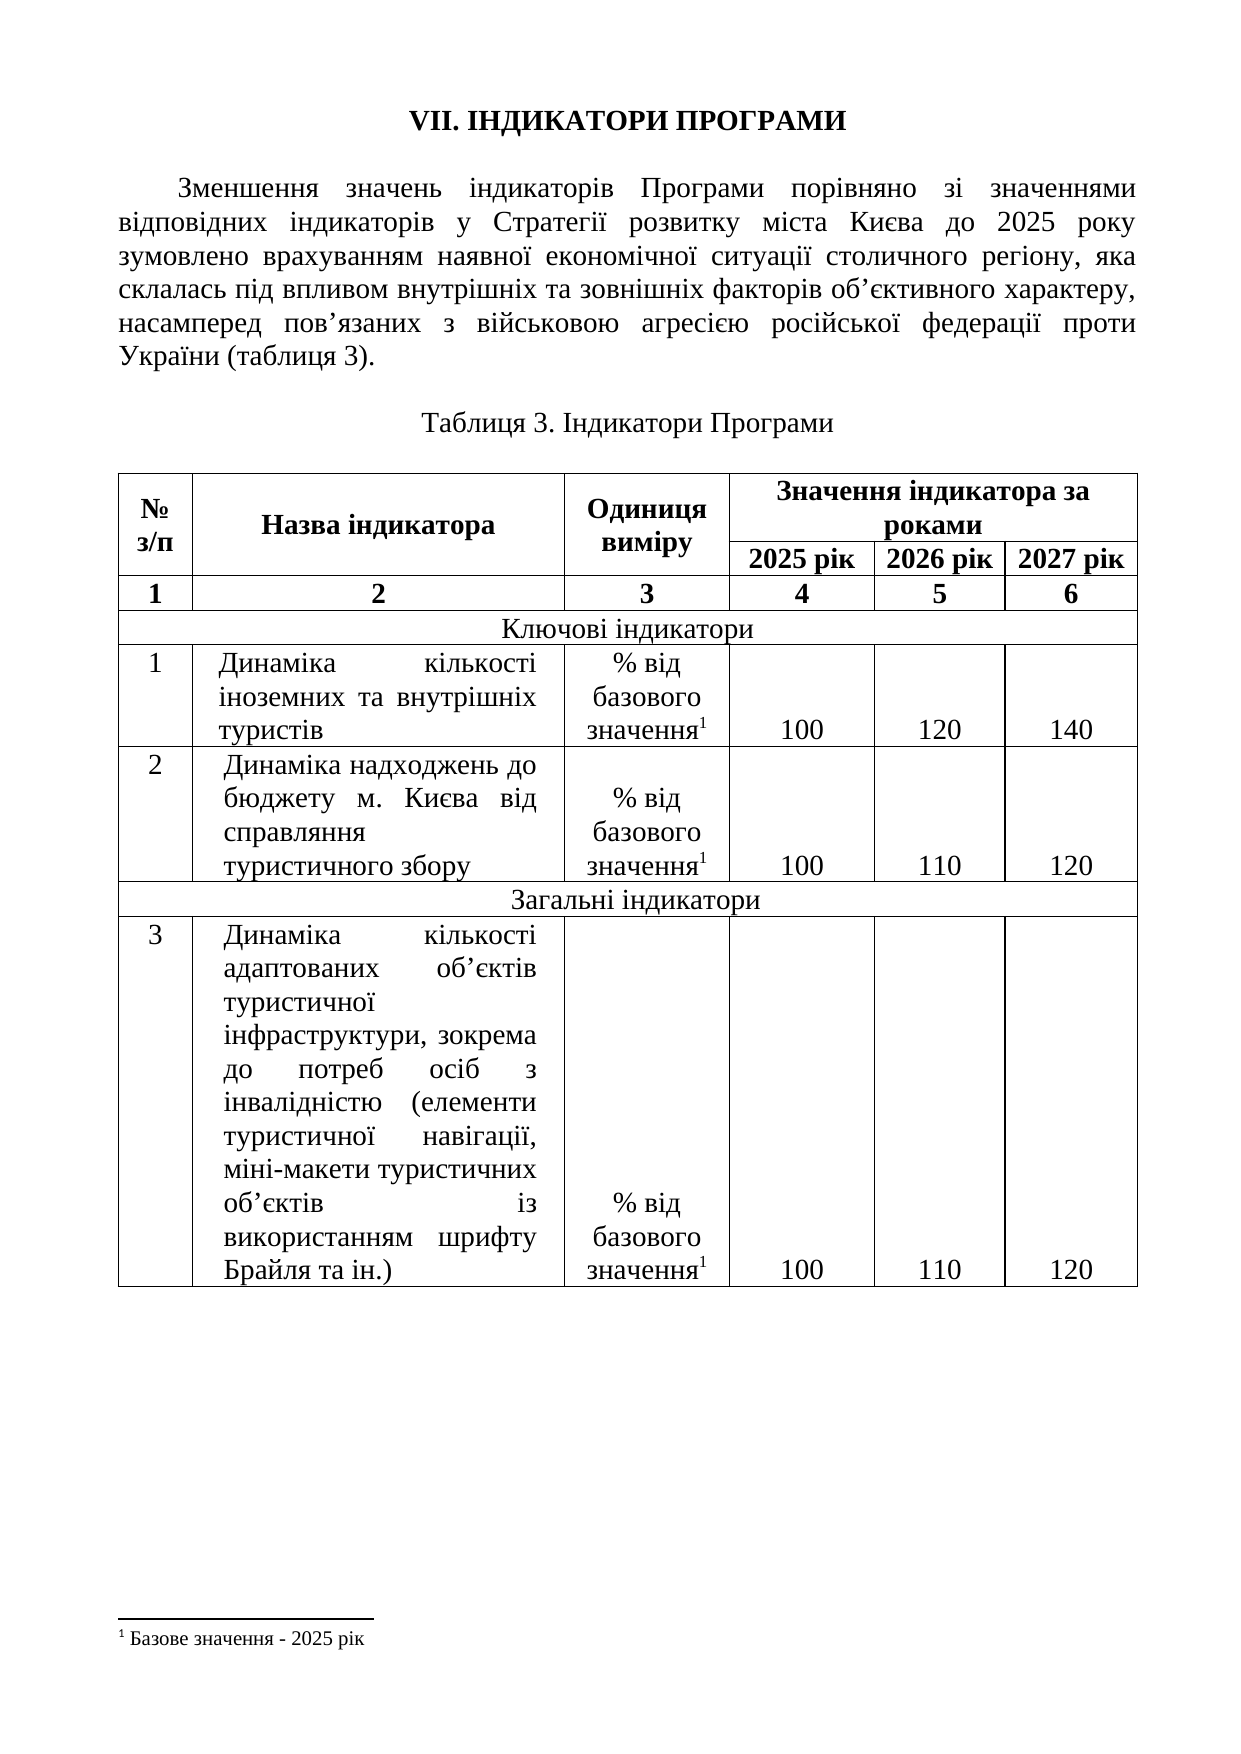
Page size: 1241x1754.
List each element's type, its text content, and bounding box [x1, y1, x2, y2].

table_header № з/п [119, 474, 192, 575]
table_cell Динаміка кількості адаптованих об’єктів туристичної інфраструктури, зокрема до потреб осіб з інвалідністю (елементи туристичної навігації, міні-макети туристичних об’єктів із використанням шрифту Брайля та ін.) [193, 917, 564, 1286]
text Таблиця 3. Індикатори Програми [118, 405, 1137, 439]
table_cell 100 [730, 645, 874, 746]
table_header Значення індикатора за роками [730, 474, 1137, 541]
table_cell 110 [875, 747, 1004, 881]
table_cell Загальні індикатори [119, 882, 1137, 916]
table_cell 2027 рік [1006, 542, 1137, 575]
table_cell 100 [730, 917, 874, 1286]
table_cell 2 [119, 747, 192, 881]
table_cell 120 [1006, 917, 1137, 1286]
table_cell 5 [875, 576, 1004, 610]
table_cell 140 [1006, 645, 1137, 746]
table_cell Динаміка надходжень до бюджету м. Києва від справляння туристичного збору [193, 747, 564, 881]
table_cell Ключові індикатори [119, 611, 1137, 644]
table_cell Динаміка кількості іноземних та внутрішніх туристів [193, 645, 564, 746]
table_cell 6 [1006, 576, 1137, 610]
table_cell 2025 рік [730, 542, 874, 575]
table_cell 3 [119, 917, 192, 1286]
text VІІ. ІНДИКАТОРИ ПРОГРАМИ [118, 103, 1137, 137]
table_cell % від базового значення [565, 645, 729, 746]
table_cell 2026 рік [875, 542, 1004, 575]
table_cell 120 [875, 645, 1004, 746]
table_header Назва індикатора [193, 474, 564, 575]
table_cell 120 [1006, 747, 1137, 881]
text Зменшення значень індикаторів Програми порівняно зі значеннями відповідних індикаторів у Стратегії розвитку міста Києва до 2025 року зумовлено врахуванням наявної економічної ситуації столичного регіону, яка склалась під впливом внутрішніх та зовнішніх факторів об’єктивного характеру, насамперед пов’язаних з військовою агресією російської федерації проти України (таблиця 3). [118, 171, 1137, 372]
table_cell 4 [730, 576, 874, 610]
table_header Одиниця виміру [565, 474, 729, 575]
table_cell 1 [119, 645, 192, 746]
table_cell 100 [730, 747, 874, 881]
table_cell 110 [875, 917, 1004, 1286]
table_cell 1 [119, 576, 192, 610]
table_cell % від базового значення1 [565, 917, 729, 1286]
table_cell 2 [193, 576, 564, 610]
table_cell 3 [565, 576, 729, 610]
table_cell % від базового значення1 [565, 747, 729, 881]
